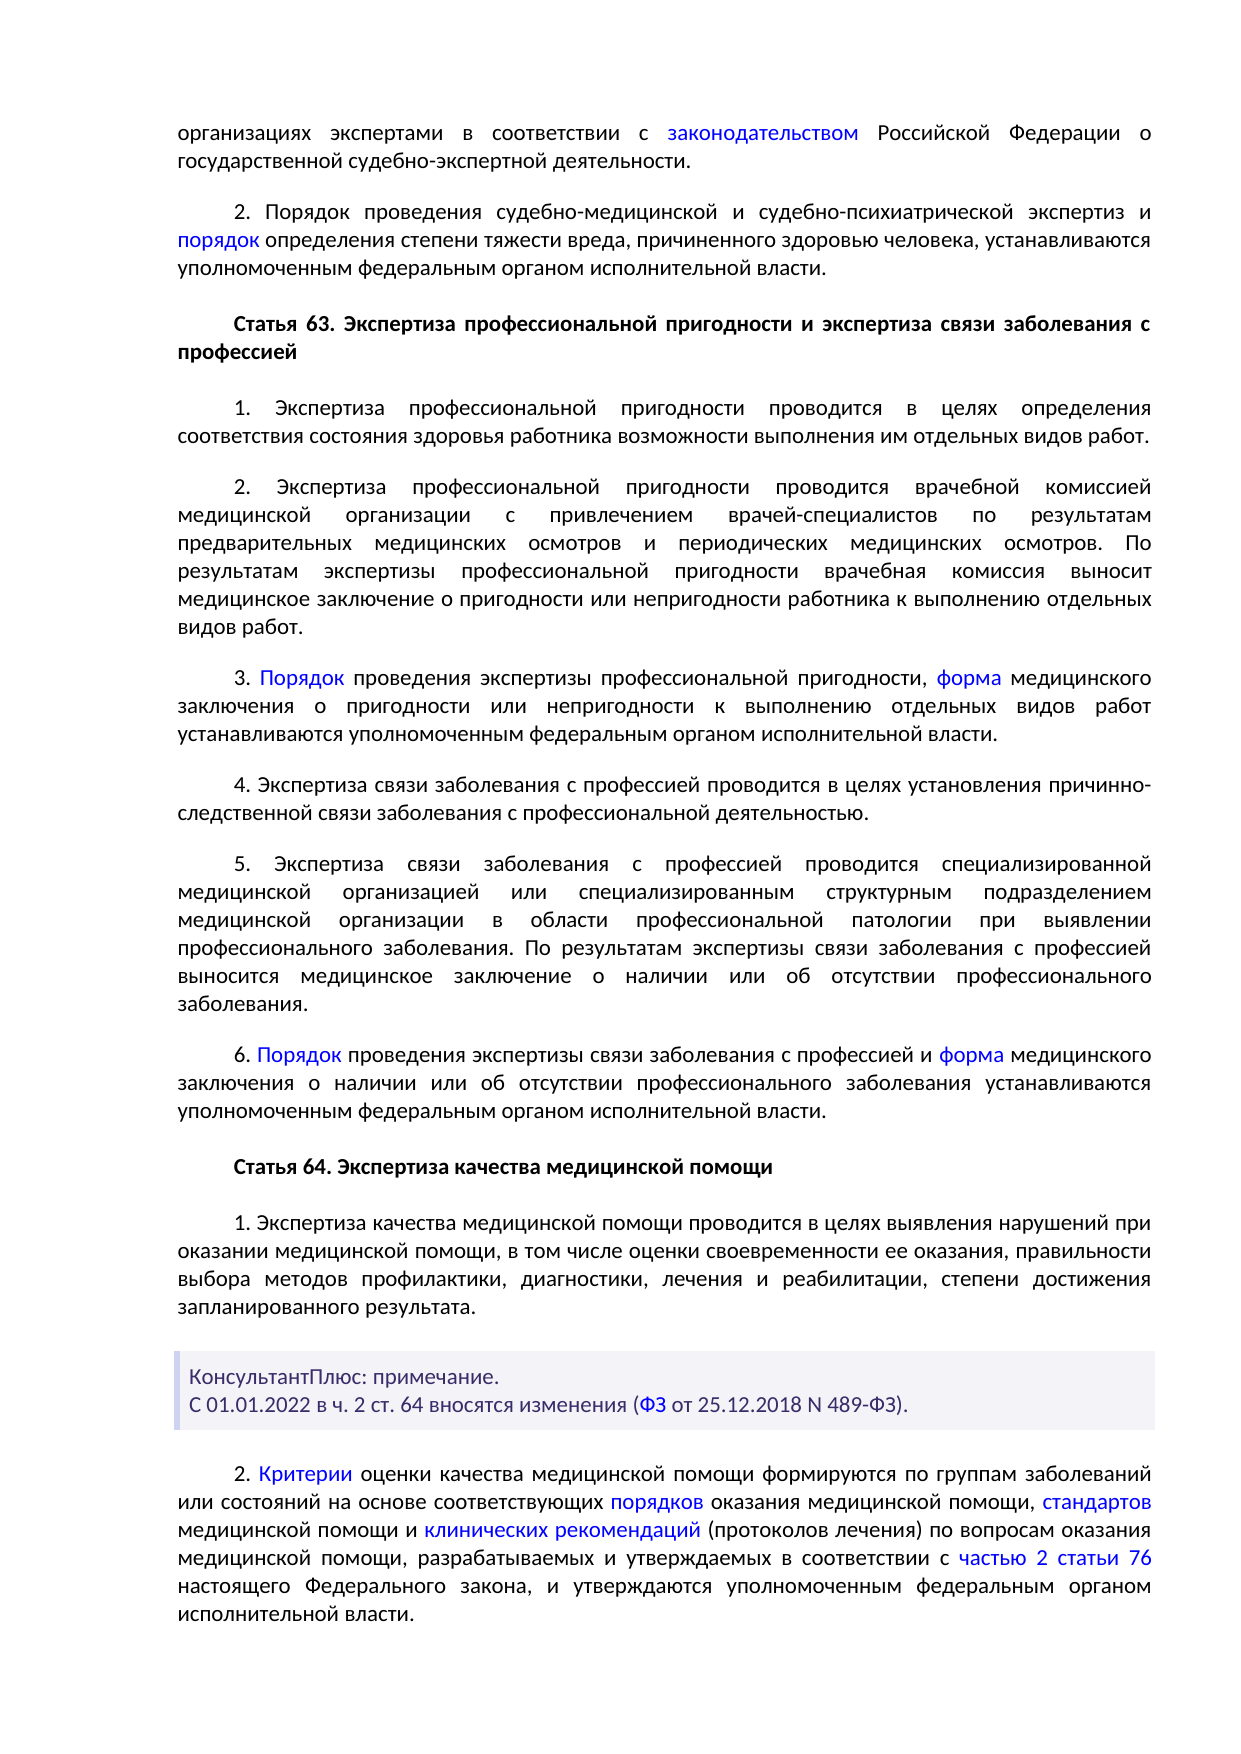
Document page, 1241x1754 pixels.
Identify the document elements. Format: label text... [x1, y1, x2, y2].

title Статья 63. Экспертиза профессиональной пригодности и экспертиза связи заболевания с профессией [177, 309, 1152, 365]
text 4. Экспертиза связи заболевания с профессией проводится в целях установления причинно-следственной связи заболевания с профессиональной деятельностью. [177, 770, 1152, 826]
text 1. Экспертиза профессиональной пригодности проводится в целях определения соответствия состояния здоровья работника возможности выполнения им отдельных видов работ. [177, 393, 1152, 449]
text 5. Экспертиза связи заболевания с профессией проводится специализированной медицинской организацией или специализированным структурным подразделением медицинской организации в области профессиональной патологии при выявлении профессионального заболевания. По результатам экспертизы связи заболевания с профессией выносится медицинское заключение о наличии или об отсутствии профессионального заболевания. [177, 849, 1152, 1017]
text 6. Порядок проведения экспертизы связи заболевания с профессией и форма медицинского заключения о наличии или об отсутствии профессионального заболевания устанавливаются уполномоченным федеральным органом исполнительной власти. [177, 1040, 1152, 1124]
text 3. Порядок проведения экспертизы профессиональной пригодности, форма медицинского заключения о пригодности или непригодности к выполнению отдельных видов работ устанавливаются уполномоченным федеральным органом исполнительной власти. [177, 663, 1152, 747]
text 2. Экспертиза профессиональной пригодности проводится врачебной комиссией медицинской организации с привлечением врачей-специалистов по результатам предварительных медицинских осмотров и периодических медицинских осмотров. По результатам экспертизы профессиональной пригодности врачебная комиссия выносит медицинское заключение о пригодности или непригодности работника к выполнению отдельных видов работ. [177, 472, 1152, 640]
table_header КонсультантПлюс: примечание. С 01.01.2022 в ч. 2 ст. 64 вносятся изменения (ФЗ от 25.12.2018 N 489-ФЗ). [180, 1351, 1149, 1430]
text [177, 118, 1152, 174]
text 2. Критерии оценки качества медицинской помощи формируются по группам заболеваний или состояний на основе соответствующих порядков оказания медицинской помощи, стандартов медицинской помощи и клинических рекомендаций (протоколов лечения) по вопросам оказания медицинской помощи, разрабатываемых и утверждаемых в соответствии с частью 2 статьи 76 настоящего Федерального закона, и утверждаются уполномоченным федеральным органом исполнительной власти. [177, 1459, 1152, 1628]
text 1. Экспертиза качества медицинской помощи проводится в целях выявления нарушений при оказании медицинской помощи, в том числе оценки своевременности ее оказания, правильности выбора методов профилактики, диагностики, лечения и реабилитации, степени достижения запланированного результата. [177, 1208, 1152, 1320]
text 2. Порядок проведения судебно-медицинской и судебно-психиатрической экспертиз и порядок определения степени тяжести вреда, причиненного здоровью человека, устанавливаются уполномоченным федеральным органом исполнительной власти. [177, 197, 1152, 281]
title Статья 64. Экспертиза качества медицинской помощи [177, 1152, 1152, 1180]
